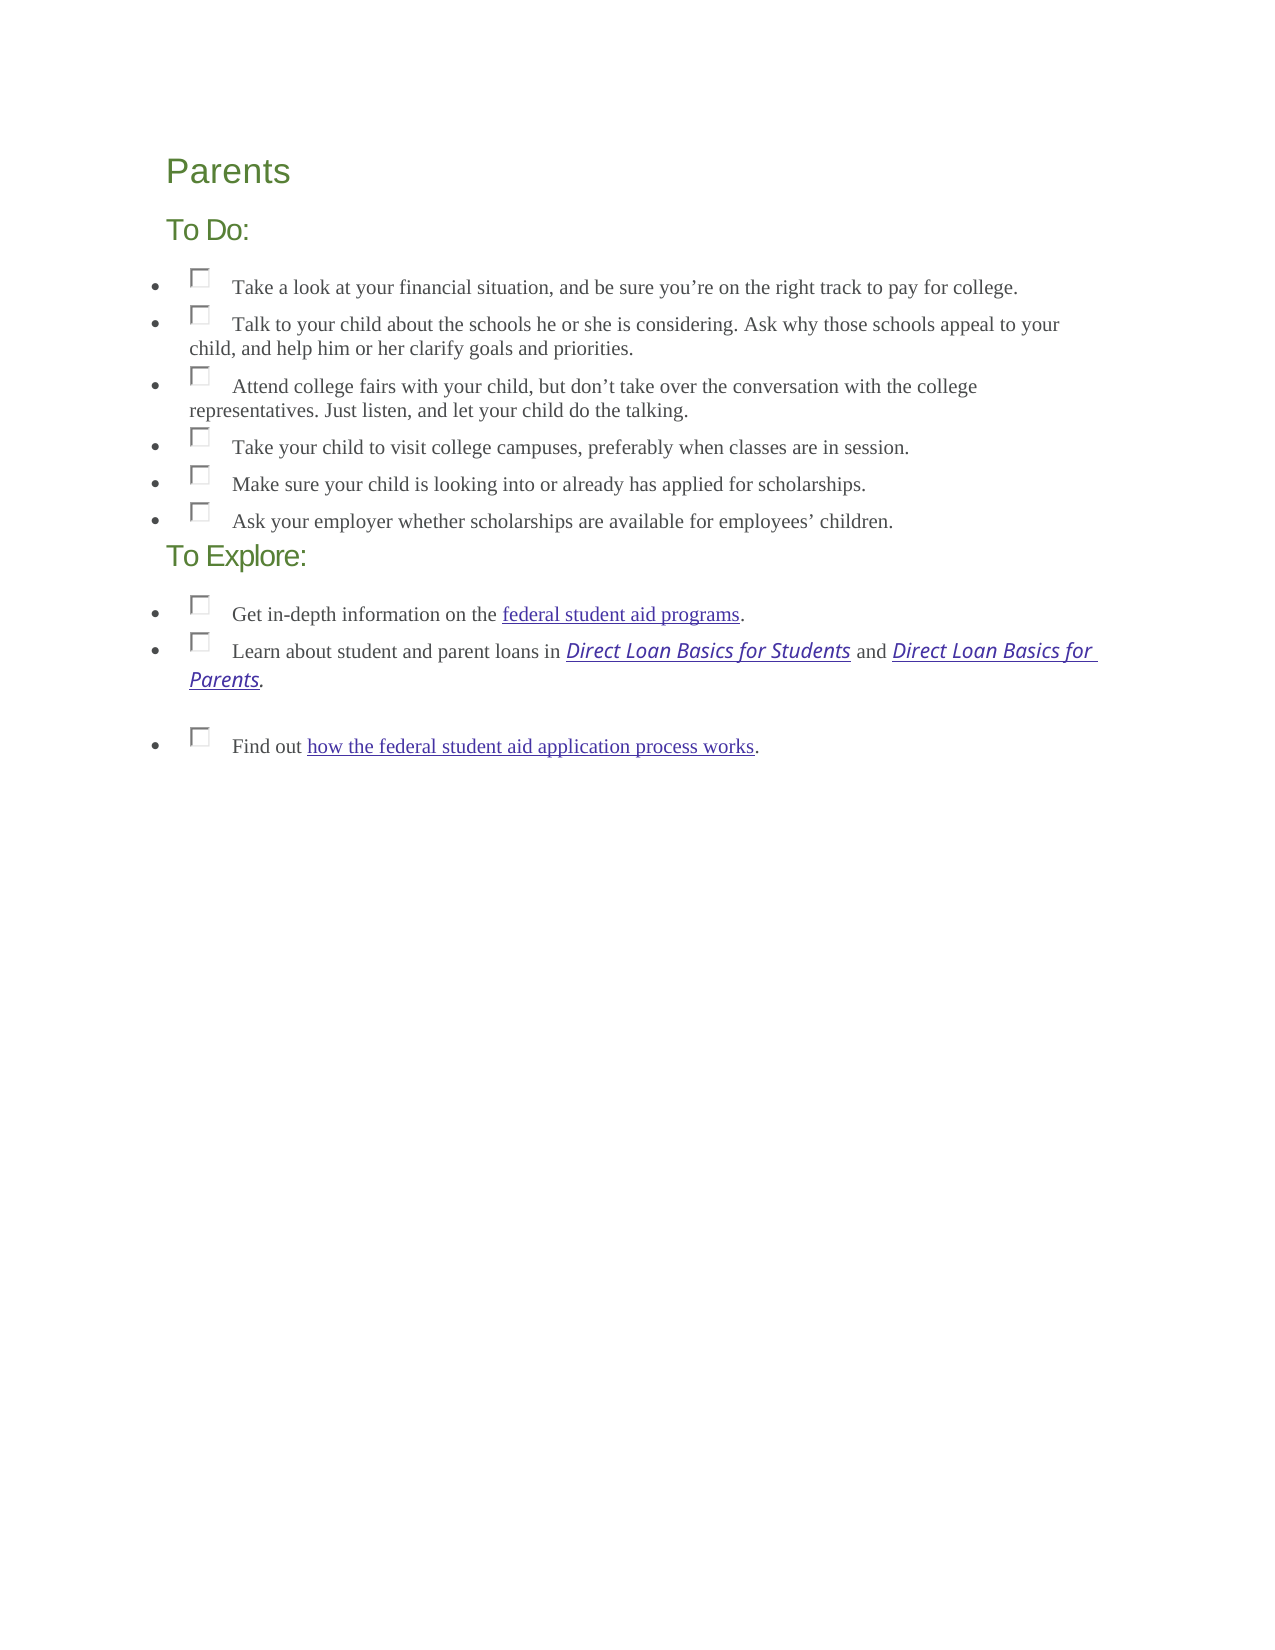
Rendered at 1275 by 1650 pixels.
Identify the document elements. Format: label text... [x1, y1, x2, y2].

list Learn about student and parent loans in Direct Loan Basics for Students and Direct Loan Basics for Parents. [152, 626, 1109, 721]
list Make sure your child is looking into or already has applied for scholarships. [152, 459, 1109, 496]
list Talk to your child about the schools he or she is considering. Ask why those schools appeal to your child, and help him or her clarify goals and priorities. [152, 299, 1109, 360]
text Parents [166, 150, 1109, 191]
list Get in-depth information on the federal student aid programs. [152, 589, 1109, 626]
list Take a look at your financial situation, and be sure you’re on the right track to pay for college. [152, 262, 1109, 299]
list Attend college fairs with your child, but don’t take over the conversation with the college representatives. Just listen, and let your child do the talking. [152, 360, 1109, 422]
list Ask your employer whether scholarships are available for employees’ children. [152, 496, 1109, 533]
text To Explore: [166, 533, 1109, 573]
list Take your child to visit college campuses, preferably when classes are in session. [152, 422, 1109, 459]
list Find out how the federal student aid application process works. [152, 721, 1109, 758]
text To Do: [166, 206, 1109, 246]
